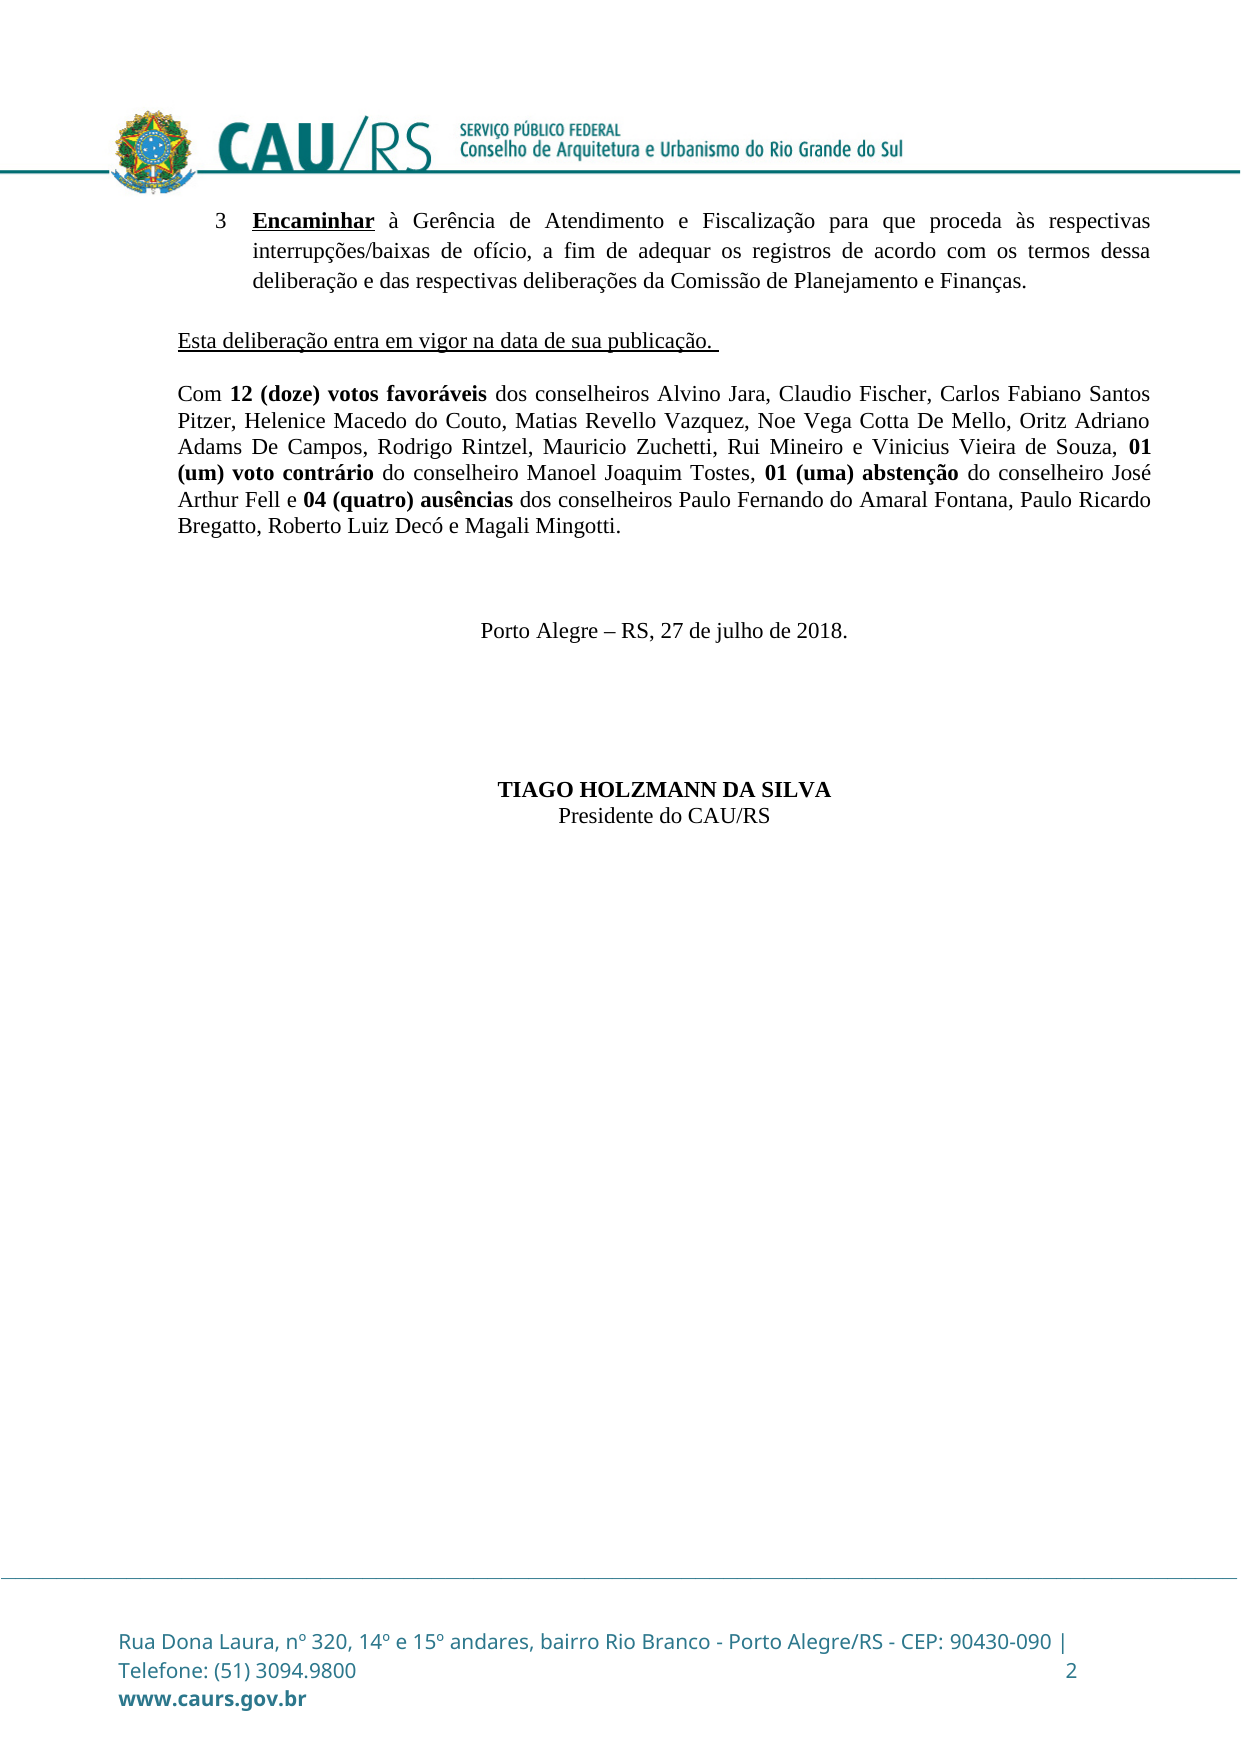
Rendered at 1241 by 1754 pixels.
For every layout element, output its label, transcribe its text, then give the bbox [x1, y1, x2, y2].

text Com 12 (doze) votos favoráveis dos conselheiros Alvino Jara, Claudio Fischer, Carlos Fabiano Santos Pitzer, Helenice Macedo do Couto, Matias Revello Vazquez, Noe Vega Cotta De Mello, Oritz Adriano Adams De Campos, Rodrigo Rintzel, Mauricio Zuchetti, Rui Mineiro e Vinicius Vieira de Souza, 01 (um) voto contrário do conselheiro Manoel Joaquim Tostes, 01 (uma) abstenção do conselheiro José Arthur Fell e 04 (quatro) ausências dos conselheiros Paulo Fernando do Amaral Fontana, Paulo Ricardo Bregatto, Roberto Luiz Decó e Magali Mingotti. [177, 380, 1152, 538]
text TIAGO HOLZMANN DA SILVA [177, 776, 1152, 802]
picture [0, 44, 1241, 205]
text Porto Alegre – RS, 27 de julho de 2018. [177, 617, 1152, 644]
text Esta deliberação entra em vigor na data de sua publicação. [177, 328, 1152, 354]
text Presidente do CAU/RS [177, 802, 1152, 828]
list Encaminhar à Gerência de Atendimento e Fiscalização para que proceda às respectivas interrupções/baixas de ofício, a fim de adequar os registros de acordo com os termos dessa deliberação e das respectivas deliberações da Comissão de Planejamento e Finanças. [215, 207, 1152, 293]
